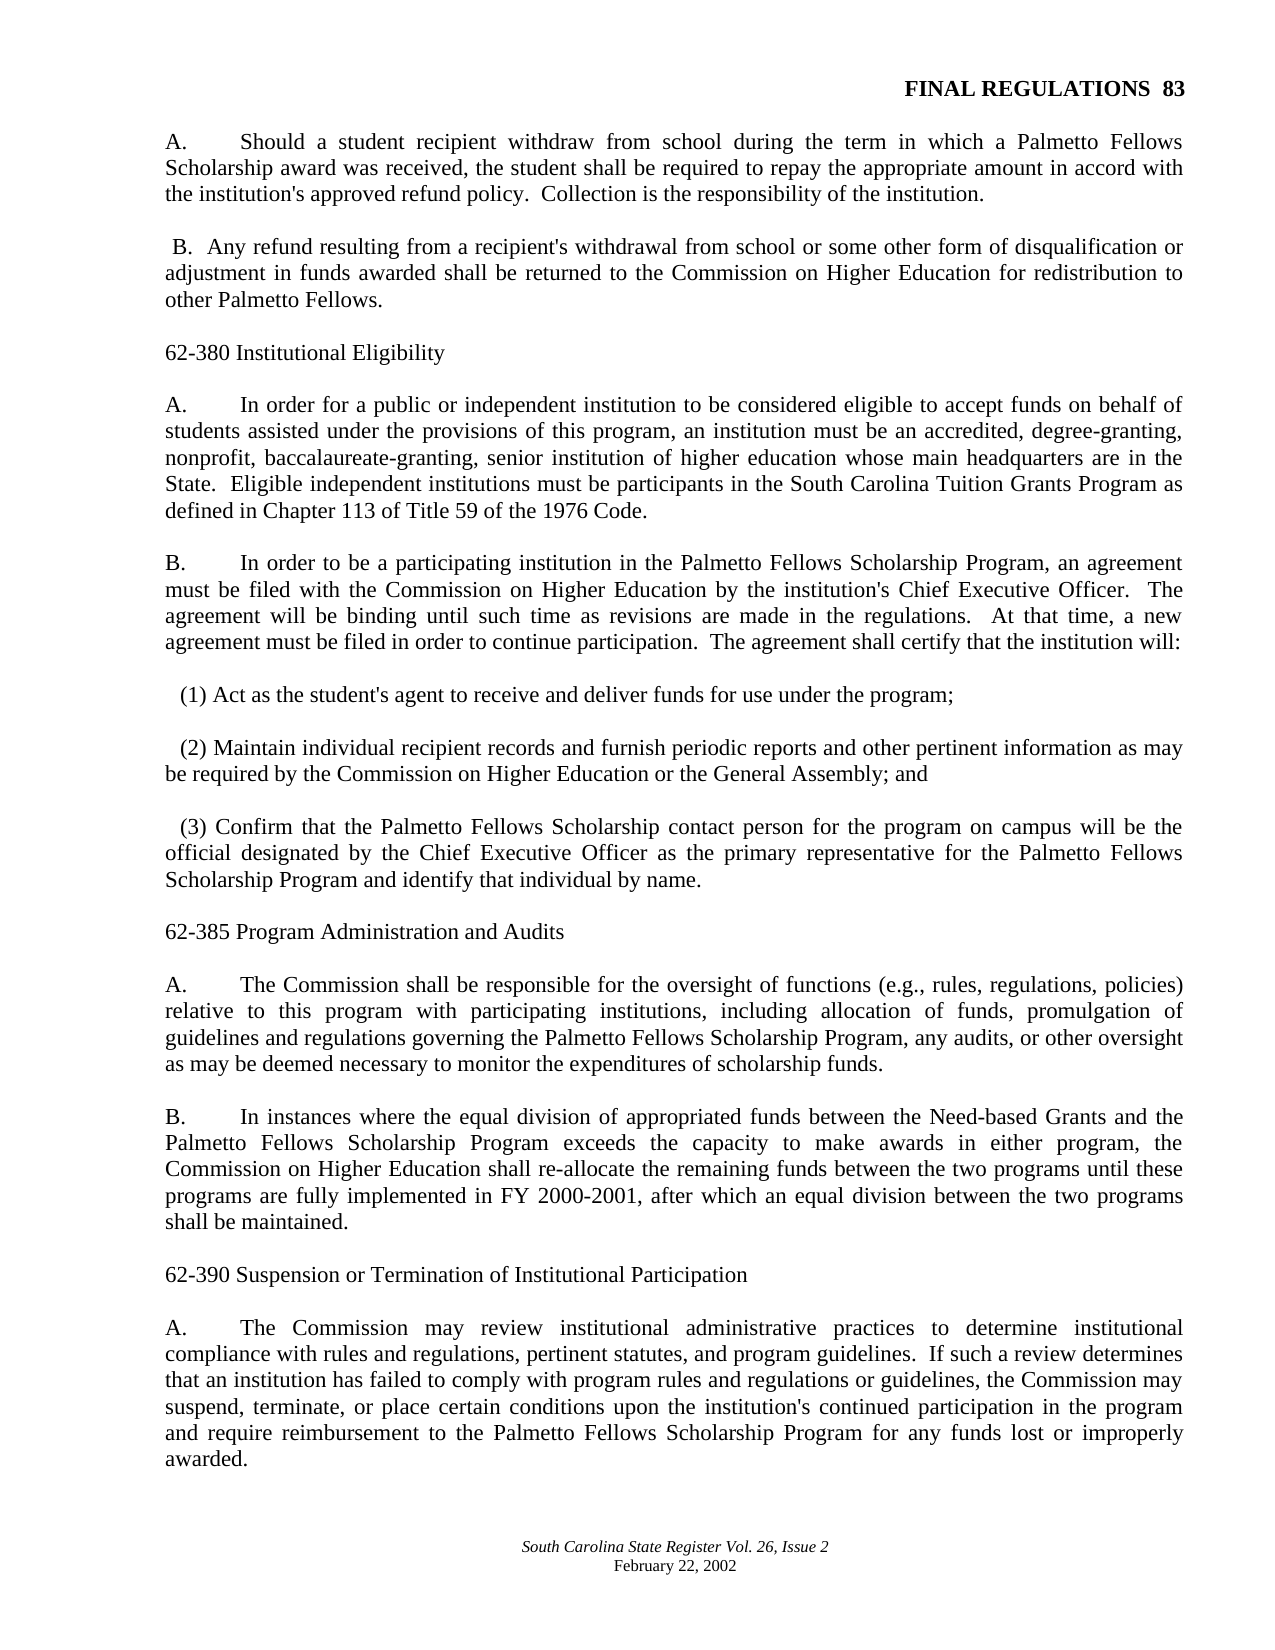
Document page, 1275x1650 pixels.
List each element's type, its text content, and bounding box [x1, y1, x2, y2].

text 62-385 Program Administration and Audits [165, 918, 1185, 945]
text 62-390 Suspension or Termination of Institutional Participation [165, 1261, 1185, 1287]
text B. In order to be a participating institution in the Palmetto Fellows Scholarship Program, an agreement must be filed with the Commission on Higher Education by the institution's Chief Executive Officer. The agreement will be binding until such time as revisions are made in the regulations. At that time, a new agreement must be filed in order to continue participation. The agreement shall certify that the institution will: [165, 549, 1185, 655]
text (2) Maintain individual recipient records and furnish periodic reports and other pertinent information as may be required by the Commission on Higher Education or the General Assembly; and [165, 734, 1185, 787]
text A. The Commission may review institutional administrative practices to determine institutional compliance with rules and regulations, pertinent statutes, and program guidelines. If such a review determines that an institution has failed to comply with program rules and regulations or guidelines, the Commission may suspend, terminate, or place certain conditions upon the institution's continued participation in the program and require reimbursement to the Palmetto Fellows Scholarship Program for any funds lost or improperly awarded. [165, 1314, 1185, 1472]
text (3) Confirm that the Palmetto Fellows Scholarship contact person for the program on campus will be the official designated by the Chief Executive Officer as the primary representative for the Palmetto Fellows Scholarship Program and identify that individual by name. [165, 813, 1185, 892]
text (1) Act as the student's agent to receive and deliver funds for use under the program; [165, 681, 1185, 707]
text B. In instances where the equal division of appropriated funds between the Need-based Grants and the Palmetto Fellows Scholarship Program exceeds the capacity to make awards in either program, the Commission on Higher Education shall re-allocate the remaining funds between the two programs until these programs are fully implemented in FY 2000-2001, after which an equal division between the two programs shall be maintained. [165, 1103, 1185, 1234]
text B. Any refund resulting from a recipient's withdrawal from school or some other form of disqualification or adjustment in funds awarded shall be returned to the Commission on Higher Education for redistribution to other Palmetto Fellows. [165, 233, 1185, 312]
text A. Should a student recipient withdraw from school during the term in which a Palmetto Fellows Scholarship award was received, the student shall be required to repay the appropriate amount in accord with the institution's approved refund policy. Collection is the responsibility of the institution. [165, 128, 1185, 207]
text 62-380 Institutional Eligibility [165, 338, 1185, 365]
text A. The Commission shall be responsible for the oversight of functions (e.g., rules, regulations, policies) relative to this program with participating institutions, including allocation of funds, promulgation of guidelines and regulations governing the Palmetto Fellows Scholarship Program, any audits, or other oversight as may be deemed necessary to monitor the expenditures of scholarship funds. [165, 971, 1185, 1076]
text A. In order for a public or independent institution to be considered eligible to accept funds on behalf of students assisted under the provisions of this program, an institution must be an accredited, degree-granting, nonprofit, baccalaureate-granting, senior institution of higher education whose main headquarters are in the State. Eligible independent institutions must be participants in the South Carolina Tuition Grants Program as defined in Chapter 113 of Title 59 of the 1976 Code. [165, 391, 1185, 523]
